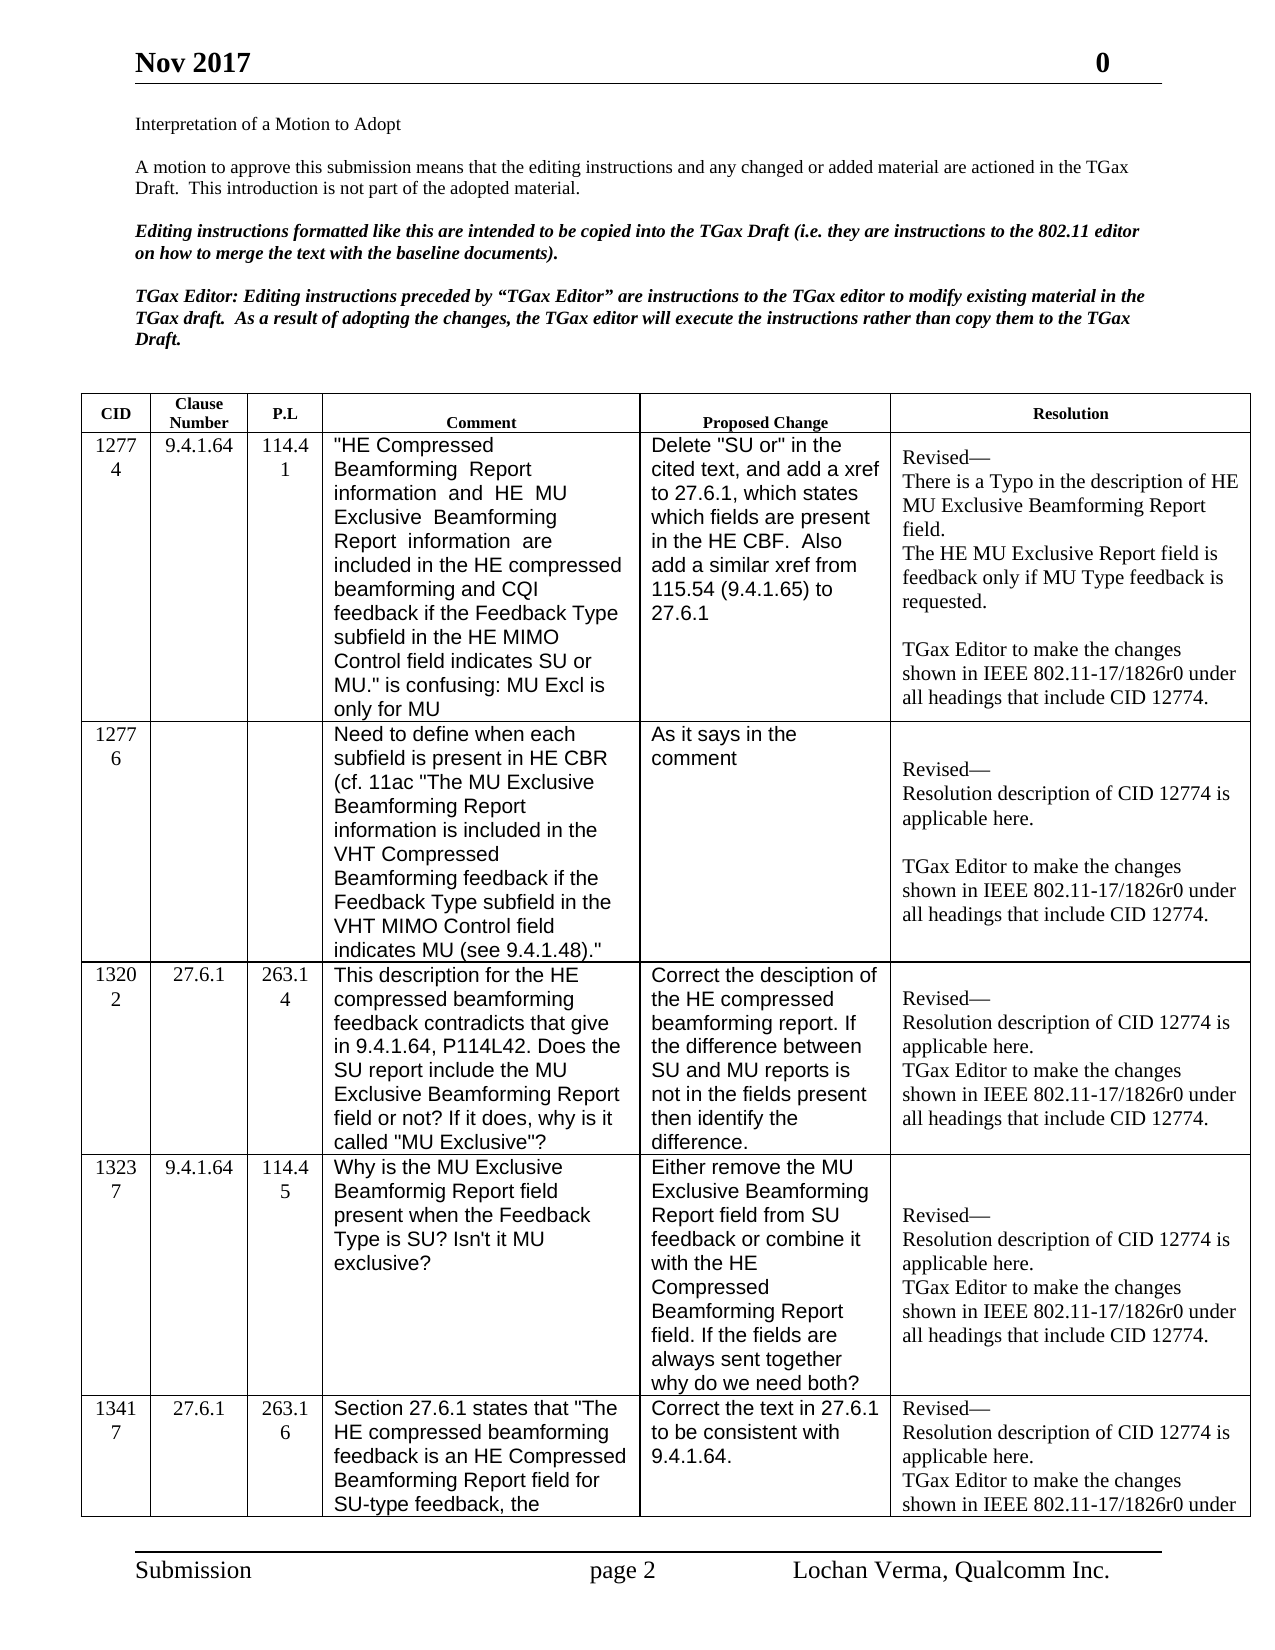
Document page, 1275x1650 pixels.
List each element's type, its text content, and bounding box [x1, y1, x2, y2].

table_cell 263.16 [248, 1396, 322, 1516]
table_cell 263.14 [248, 963, 322, 1154]
text TGax Editor: Editing instructions preceded by “TGax Editor” are instructions to the TGax editor to modify existing material in the TGax draft. As a result of adopting the changes, the TGax editor will execute the instructions rather than copy them to the TGax Draft. [135, 285, 1162, 350]
table_cell [248, 722, 322, 961]
text A motion to approve this submission means that the editing instructions and any changed or added material are actioned in the TGax Draft. This introduction is not part of the adopted material. [135, 156, 1162, 199]
text Editing instructions formatted like this are intended to be copied into the TGax Draft (i.e. they are instructions to the 802.11 editor on how to merge the text with the baseline documents). [135, 220, 1162, 263]
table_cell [891, 1396, 1250, 1516]
table_cell 13202 [82, 963, 150, 1154]
table_cell 114.45 [248, 1155, 322, 1395]
table_cell 114.41 [248, 433, 322, 721]
table_header Clause Number [151, 394, 247, 432]
table_cell As it says in the comment [641, 722, 890, 961]
table_cell Why is the MU Exclusive Beamformig Report field present when the Feedback Type is SU? Isn't it MU exclusive? [323, 1155, 639, 1395]
table_cell Need to define when each subfield is present in HE CBR (cf. 11ac "The MU Exclusive Beamforming Report information is included in the VHT Compressed Beamforming feedback if the Feedback Type subfield in the VHT MIMO Control field indicates MU (see 9.4.1.48)." [323, 722, 639, 961]
table_cell Correct the desciption of the HE compressed beamforming report. If the difference between SU and MU reports is not in the fields present then identify the difference. [641, 963, 890, 1154]
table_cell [641, 1396, 890, 1516]
table_cell 9.4.1.64 [151, 1155, 247, 1395]
text Interpretation of a Motion to Adopt [135, 112, 1162, 134]
table_cell 9.4.1.64 [151, 433, 247, 721]
table_cell 27.6.1 [151, 1396, 247, 1516]
table_cell 27.6.1 [151, 963, 247, 1154]
table_cell 12776 [82, 722, 150, 961]
table_cell Either remove the MU Exclusive Beamforming Report field from SU feedback or combine it with the HE Compressed Beamforming Report field. If the fields are always sent together why do we need both? [641, 1155, 890, 1395]
table_cell 13417 [82, 1396, 150, 1516]
table_header Resolution [891, 394, 1250, 432]
table_cell 12774 [82, 433, 150, 721]
table_header Proposed Change [641, 394, 890, 432]
table_header Comment [323, 394, 639, 432]
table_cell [323, 1396, 639, 1516]
table_header CID [82, 394, 150, 432]
table_cell Revised— There is a Typo in the description of HE MU Exclusive Beamforming Report field. The HE MU Exclusive Report field is feedback only if MU Type feedback is requested. TGax Editor to make the changes shown in IEEE 802.11-17/1826r0 under all headings that include CID 12774. [891, 433, 1250, 721]
table_cell "HE Compressed Beamforming Report information and HE MU Exclusive Beamforming Report information are included in the HE compressed beamforming and CQI feedback if the Feedback Type subfield in the HE MIMO Control field indicates SU or MU." is confusing: MU Excl is only for MU [323, 433, 639, 721]
table_cell [151, 722, 247, 961]
table_cell Delete "SU or" in the cited text, and add a xref to 27.6.1, which states which fields are present in the HE CBF. Also add a similar xref from 115.54 (9.4.1.65) to 27.6.1 [641, 433, 890, 721]
table_cell 13237 [82, 1155, 150, 1395]
table_cell This description for the HE compressed beamforming feedback contradicts that give in 9.4.1.64, P114L42. Does the SU report include the MU Exclusive Beamforming Report field or not? If it does, why is it called "MU Exclusive"? [323, 963, 639, 1154]
table_header P.L [248, 394, 322, 432]
